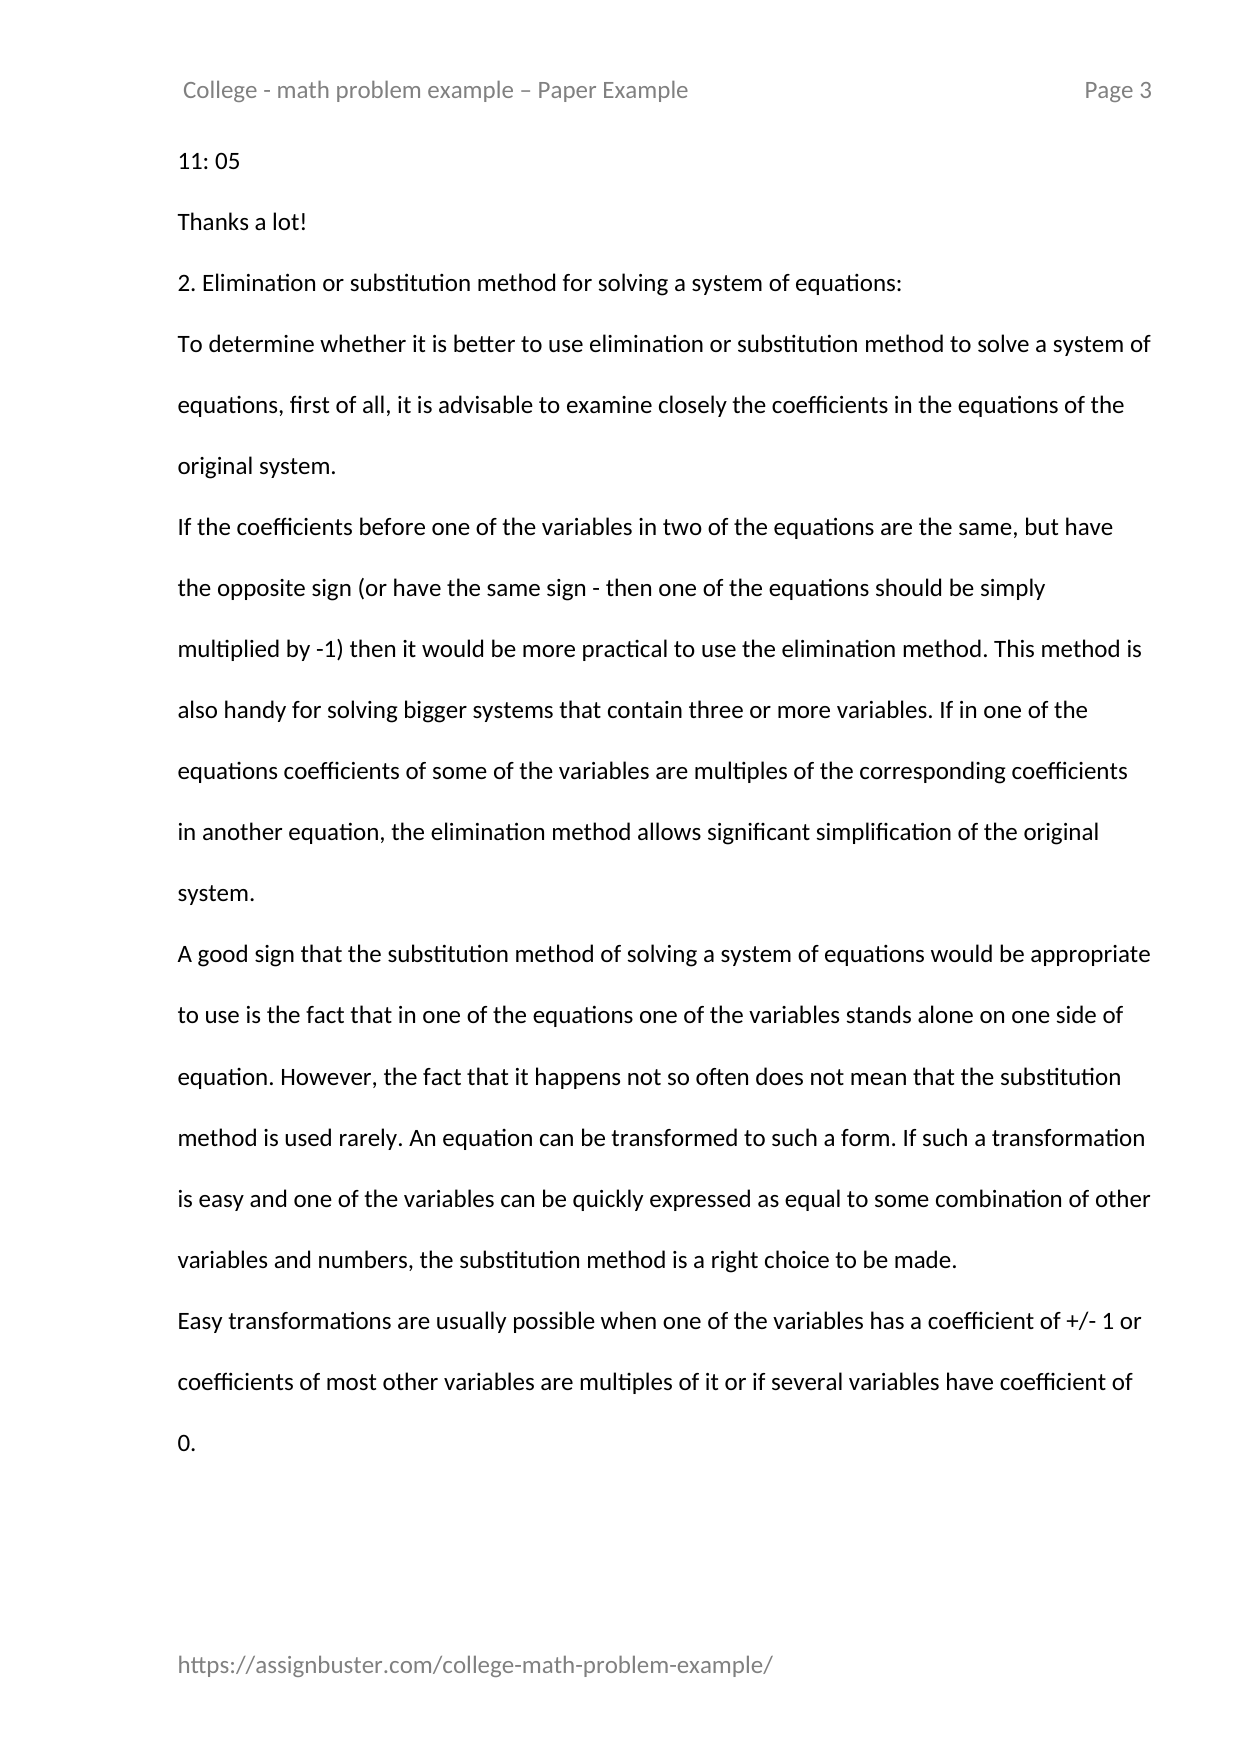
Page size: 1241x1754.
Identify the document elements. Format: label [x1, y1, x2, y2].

text [177, 145, 1152, 1457]
